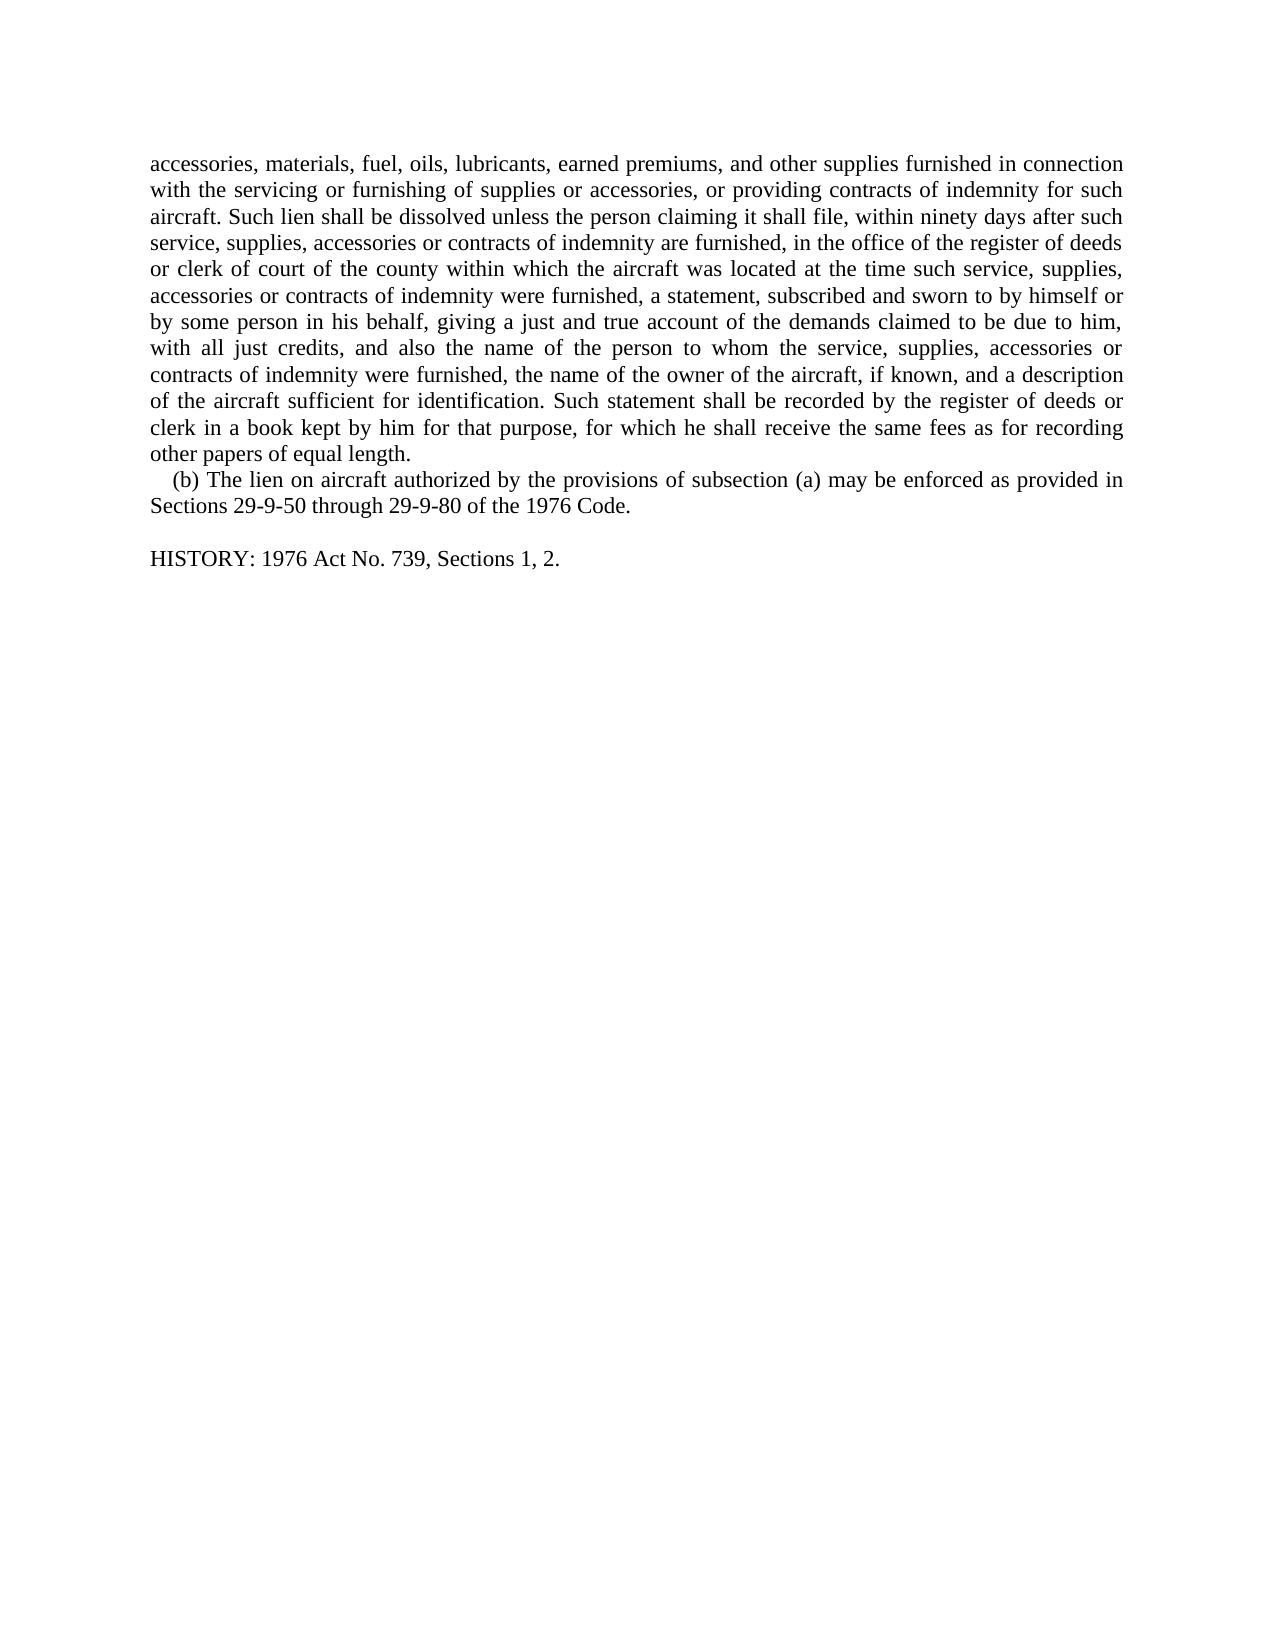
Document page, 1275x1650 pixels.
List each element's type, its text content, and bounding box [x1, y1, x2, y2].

text (b) The lien on aircraft authorized by the provisions of subsection (a) may be enforced as provided in Sections 29-9-50 through 29-9-80 of the 1976 Code. [150, 466, 1125, 519]
text HISTORY: 1976 Act No. 739, Sections 1, 2. [150, 545, 1125, 572]
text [150, 150, 1125, 466]
